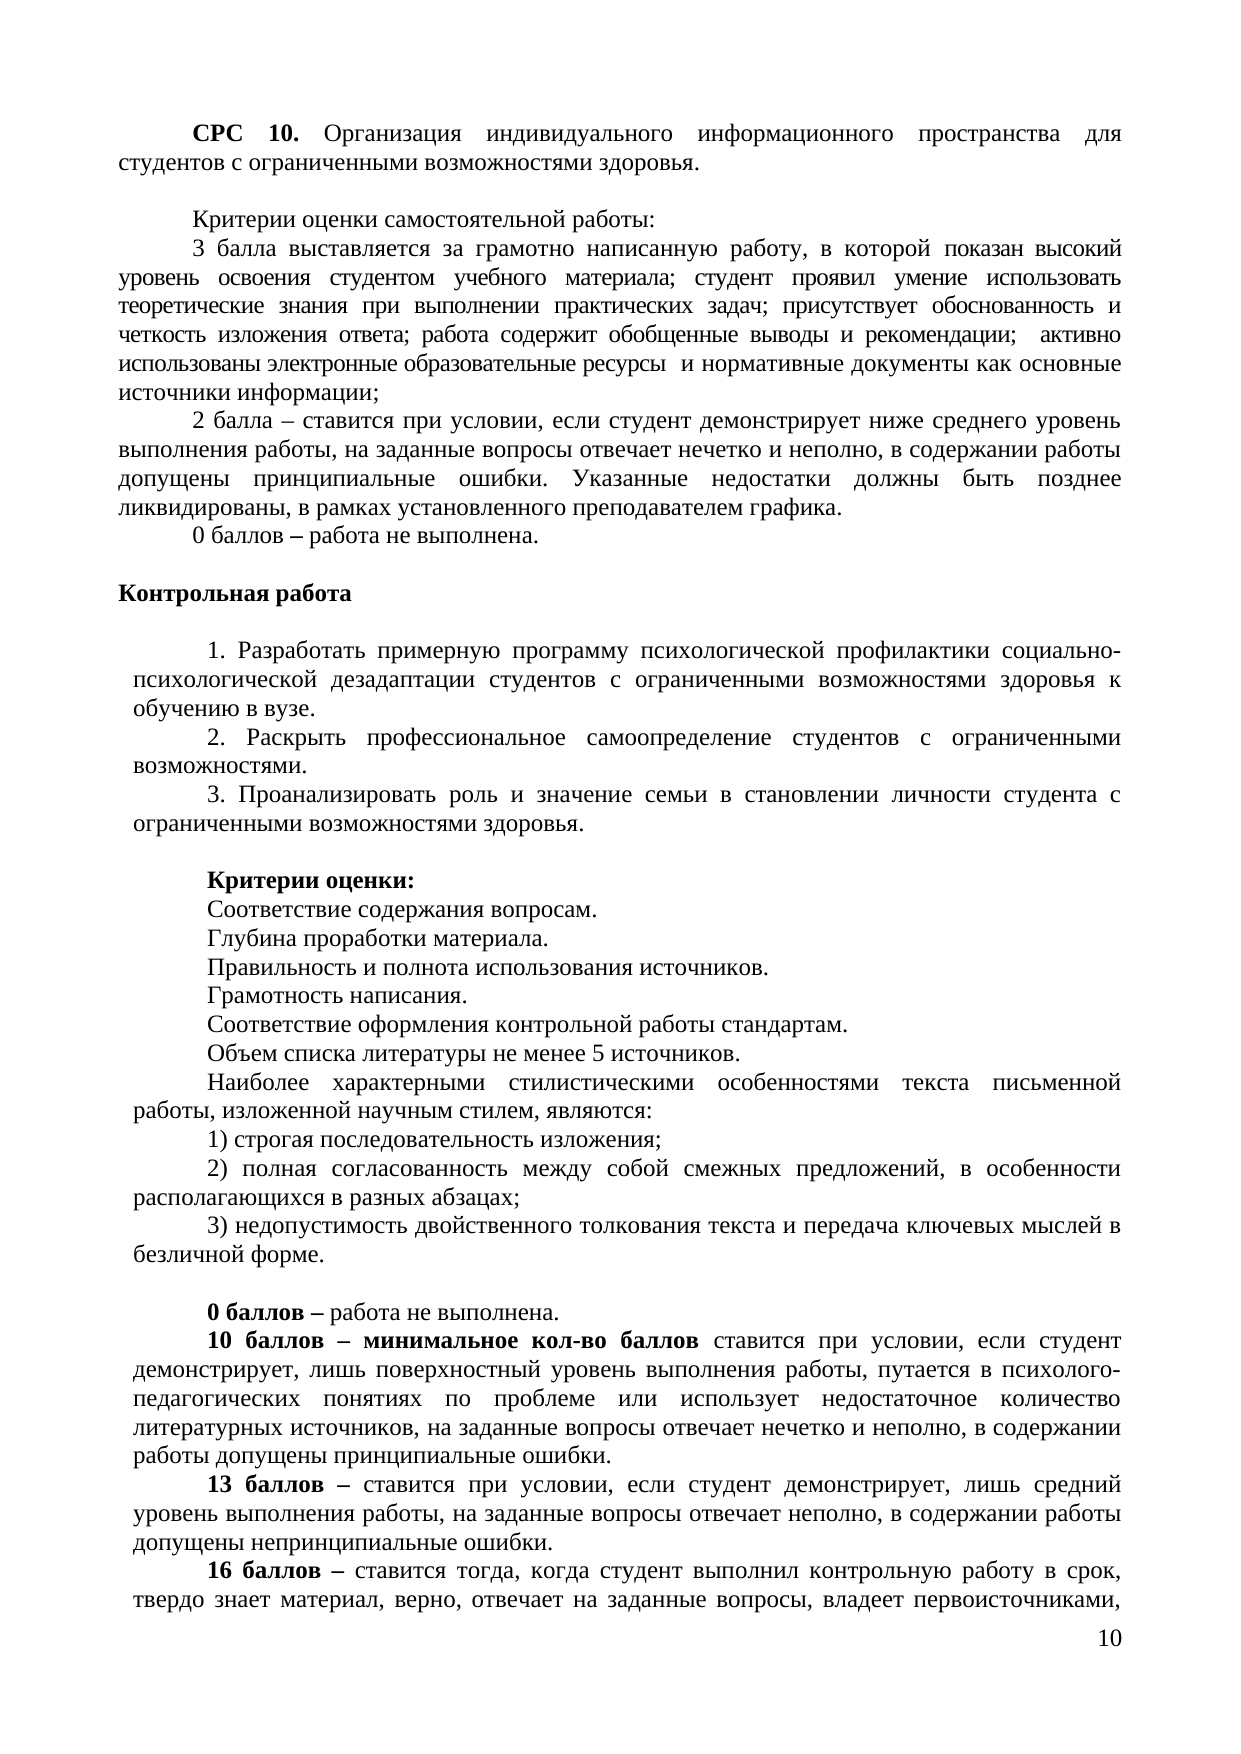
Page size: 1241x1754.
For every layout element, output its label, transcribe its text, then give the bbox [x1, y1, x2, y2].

text 2. Раскрыть профессиональное самоопределение студентов с ограниченными возможностями. [133, 722, 1122, 779]
text Контрольная работа [118, 578, 1122, 607]
text Глубина проработки материала. [133, 923, 1122, 952]
text 10 баллов – минимальное кол-во баллов ставится при условии, если студент демонстрирует, лишь поверхностный уровень выполнения работы, путается в психолого-педагогических понятиях по проблеме или использует недостаточное количество литературных источников, на заданные вопросы отвечает нечетко и неполно, в содержании работы допущены принципиальные ошибки. [133, 1326, 1122, 1469]
text 1) строгая последовательность изложения; [133, 1124, 1122, 1153]
text 0 баллов – работа не выполнена. [118, 521, 1122, 549]
text 2) полная согласованность между собой смежных предложений, в особенности располагающихся в разных абзацах; [133, 1153, 1122, 1211]
text Грамотность написания. [133, 981, 1122, 1009]
text Критерии оценки: [133, 866, 1122, 894]
text 13 баллов – ставится при условии, если студент демонстрирует, лишь средний уровень выполнения работы, на заданные вопросы отвечает неполно, в содержании работы допущены непринципиальные ошибки. [133, 1469, 1122, 1556]
text 1. Разработать примерную программу психологической профилактики социально-психологической дезадаптации студентов с ограниченными возможностями здоровья к обучению в вузе. [133, 636, 1122, 722]
text 3. Проанализировать роль и значение семьи в становлении личности студента с ограниченными возможностями здоровья. [133, 779, 1122, 837]
text СРС 10. Организация индивидуального информационного пространства для студентов с ограниченными возможностями здоровья. [118, 118, 1122, 176]
text Наиболее характерными стилистическими особенностями текста письменной работы, изложенной научным стилем, являются: [133, 1067, 1122, 1124]
text 2 балла – ставится при условии, если студент демонстрирует ниже среднего уровень выполнения работы, на заданные вопросы отвечает нечетко и неполно, в содержании работы допущены принципиальные ошибки. Указанные недостатки должны быть позднее ликвидированы, в рамках установленного преподавателем графика. [118, 406, 1122, 521]
text Соответствие оформления контрольной работы стандартам. [133, 1009, 1122, 1038]
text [133, 1556, 1122, 1613]
text Правильность и полнота использования источников. [133, 952, 1122, 981]
text Объем списка литературы не менее 5 источников. [133, 1038, 1122, 1067]
text Критерии оценки самостоятельной работы: [192, 204, 1122, 233]
text Соответствие содержания вопросам. [133, 894, 1122, 923]
text 3) недопустимость двойственного толкования текста и передача ключевых мыслей в безличной форме. [133, 1211, 1122, 1268]
text 0 баллов – работа не выполнена. [133, 1297, 1122, 1326]
text 3 балла выставляется за грамотно написанную работу, в которой показан высокий уровень освоения студентом учебного материала; студент проявил умение использовать теоретические знания при выполнении практических задач; присутствует обоснованность и четкость изложения ответа; работа содержит обобщенные выводы и рекомендации; активно использованы электронные образовательные ресурсы и нормативные документы как основные источники информации; [118, 233, 1122, 406]
